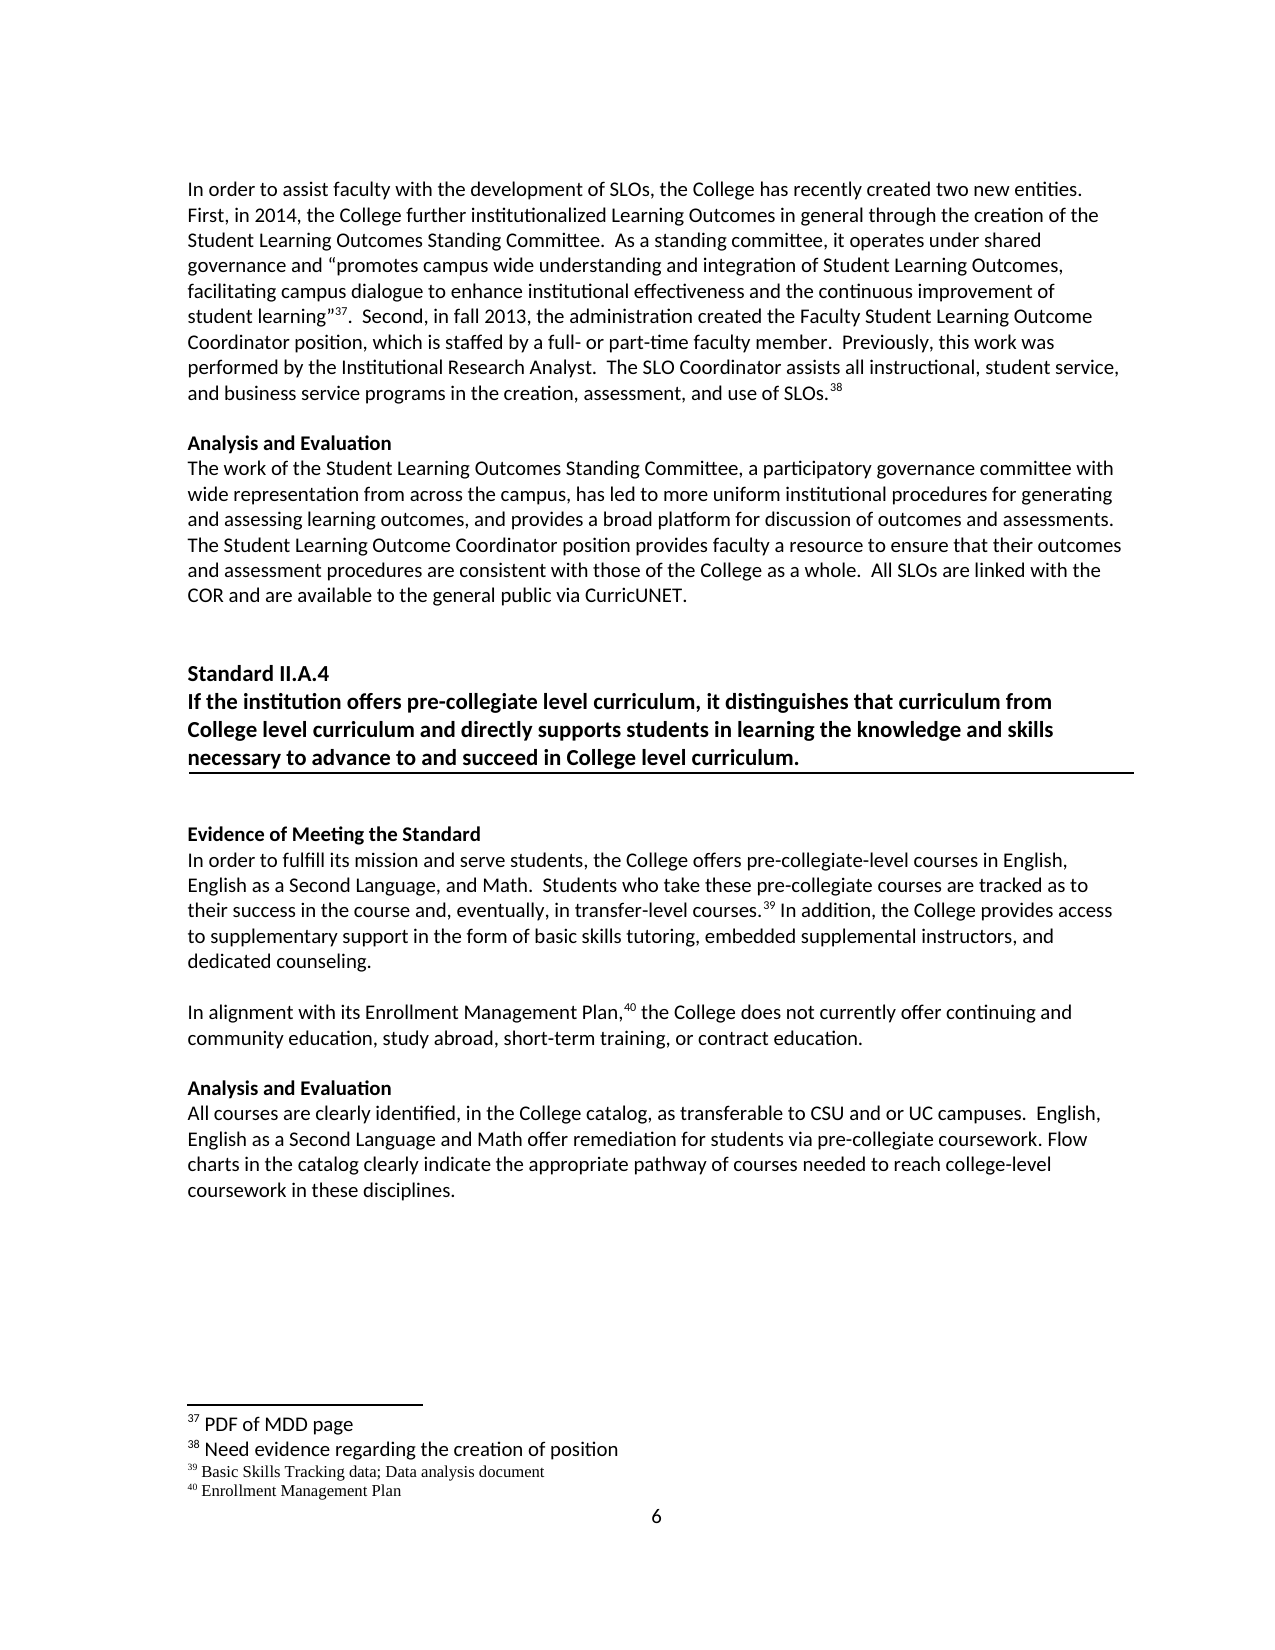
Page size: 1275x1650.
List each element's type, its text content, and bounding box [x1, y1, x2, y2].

list In order to assist faculty with the development of SLOs, the College has recently created two new entities. First, in 2014, the College further institutionalized Learning Outcomes in general through the creation of the Student Learning Outcomes Standing Committee. As a standing committee, it operates under shared governance and “promotes campus wide understanding and integration of Student Learning Outcomes, facilitating campus dialogue to enhance institutional effectiveness and the continuous improvement of student learning”. Second, in fall 2013, the administration created the Faculty Student Learning Outcome Coordinator position, which is staffed by a full- or part-time faculty member. Previously, this work was performed by the Institutional Research Analyst. The SLO Coordinator assists all instructional, student service, and business service programs in the creation, assessment, and use of SLOs. [187, 176, 1125, 405]
subtitle Analysis and Evaluation [187, 430, 1125, 456]
text The work of the Student Learning Outcomes Standing Committee, a participatory governance committee with wide representation from across the campus, has led to more uniform institutional procedures for generating and assessing learning outcomes, and provides a broad platform for discussion of outcomes and assessments. The Student Learning Outcome Coordinator position provides faculty a resource to ensure that their outcomes and assessment procedures are consistent with those of the College as a whole. All SLOs are linked with the COR and are available to the general public via CurricUNET. [187, 456, 1125, 608]
text All courses are clearly identified, in the College catalog, as transferable to CSU and or UC campuses. English, English as a Second Language and Math offer remediation for students via pre-collegiate coursework. Flow charts in the catalog clearly indicate the appropriate pathway of courses needed to reach college-level coursework in these disciplines. [187, 1101, 1125, 1202]
subtitle Standard II.A.4 [187, 659, 1125, 687]
text In alignment with its Enrollment Management Plan, the College does not currently offer continuing and community education, study abroad, short-term training, or contract education. [187, 999, 1125, 1050]
text In order to fulfill its mission and serve students, the College offers pre-collegiate-level courses in English, English as a Second Language, and Math. Students who take these pre-collegiate courses are tracked as to their success in the course and, eventually, in transfer-level courses. In addition, the College provides access to supplementary support in the form of basic skills tutoring, embedded supplemental instructors, and dedicated counseling. [187, 847, 1125, 974]
subtitle Analysis and Evaluation [187, 1075, 1125, 1101]
subtitle Evidence of Meeting the Standard [187, 821, 1125, 847]
subtitle If the institution offers pre-collegiate level curriculum, it distinguishes that curriculum from College level curriculum and directly supports students in learning the knowledge and skills necessary to advance to and succeed in College level curriculum. [187, 687, 1125, 771]
